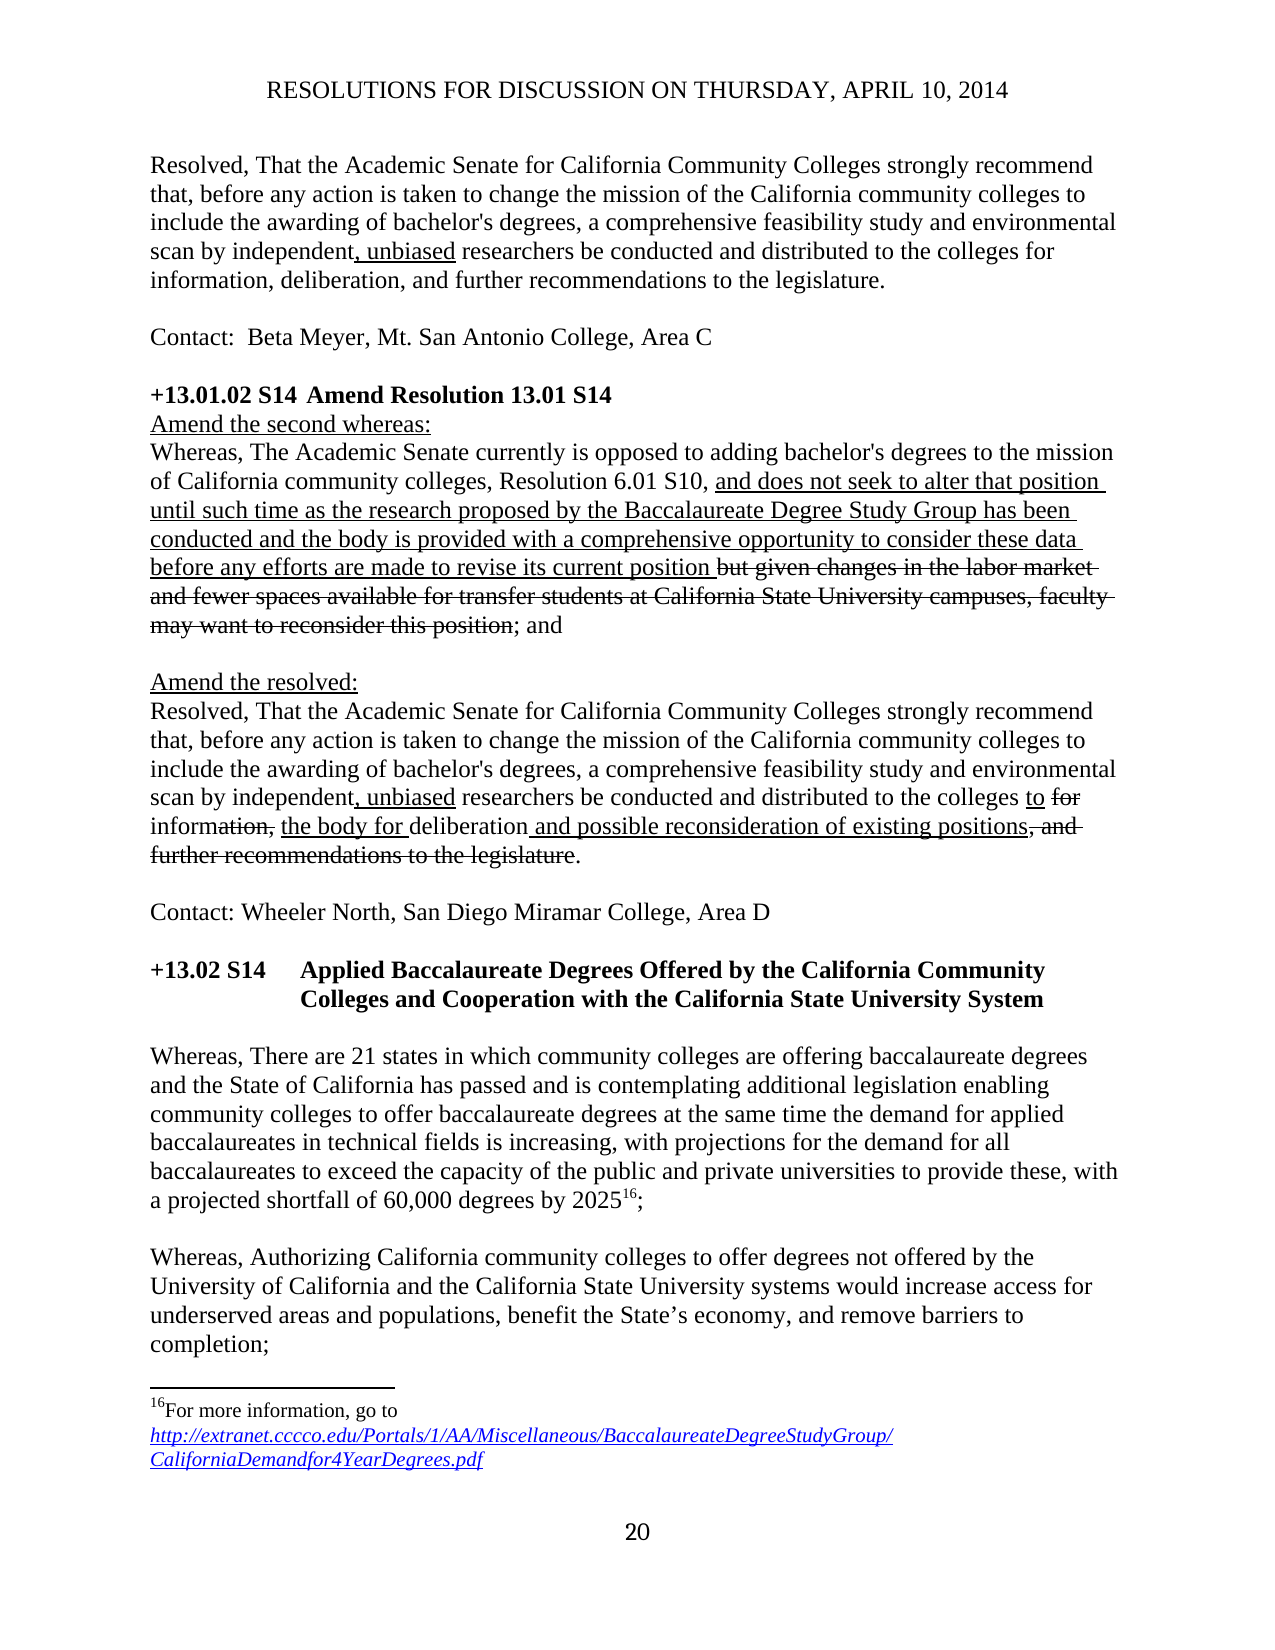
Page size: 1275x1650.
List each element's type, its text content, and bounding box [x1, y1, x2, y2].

text Whereas, The Academic Senate currently is opposed to adding bachelor's degrees to the mission of California community colleges, Resolution 6.01 S10, and does not seek to alter that position until such time as the research proposed by the Baccalaureate Degree Study Group has been conducted and the body is provided with a comprehensive opportunity to consider these data before any efforts are made to revise its current position but given changes in the labor market and fewer spaces available for transfer students at California State University campuses, faculty may want to reconsider this position; and [150, 437, 1125, 639]
text +13.02 S14 Applied Baccalaureate Degrees Offered by the California Community Colleges and Cooperation with the California State University System [150, 955, 1125, 1012]
text Contact: Wheeler North, San Diego Miramar College, Area D [150, 897, 1125, 926]
text Whereas, Authorizing California community colleges to offer degrees not offered by the University of California and the California State University systems would increase access for underserved areas and populations, benefit the State’s economy, and remove barriers to completion; [150, 1242, 1125, 1357]
text Resolved, That the Academic Senate for California Community Colleges strongly recommend that, before any action is taken to change the mission of the California community colleges to include the awarding of bachelor's degrees, a comprehensive feasibility study and environmental scan by independent, unbiased researchers be conducted and distributed to the colleges to for information, the body for deliberation and possible reconsideration of existing positions, and further recommendations to the legislature. [150, 696, 1125, 869]
text Contact: Beta Meyer, Mt. San Antonio College, Area C [150, 322, 1125, 351]
text Amend the second whereas: [150, 409, 1125, 437]
text Whereas, There are 21 states in which community colleges are offering baccalaureate degrees and the State of California has passed and is contemplating additional legislation enabling community colleges to offer baccalaureate degrees at the same time the demand for applied baccalaureates in technical fields is increasing, with projections for the demand for all baccalaureates to exceed the capacity of the public and private universities to provide these, with a projected shortfall of 60,000 degrees by 2025; [150, 1041, 1125, 1214]
text Resolved, That the Academic Senate for California Community Colleges strongly recommend that, before any action is taken to change the mission of the California community colleges to include the awarding of bachelor's degrees, a comprehensive feasibility study and environmental scan by independent, unbiased researchers be conducted and distributed to the colleges for information, deliberation, and further recommendations to the legislature. [150, 150, 1125, 294]
text Amend the resolved: [150, 667, 1125, 696]
text +13.01.02 S14 Amend Resolution 13.01 S14 [150, 380, 1125, 409]
